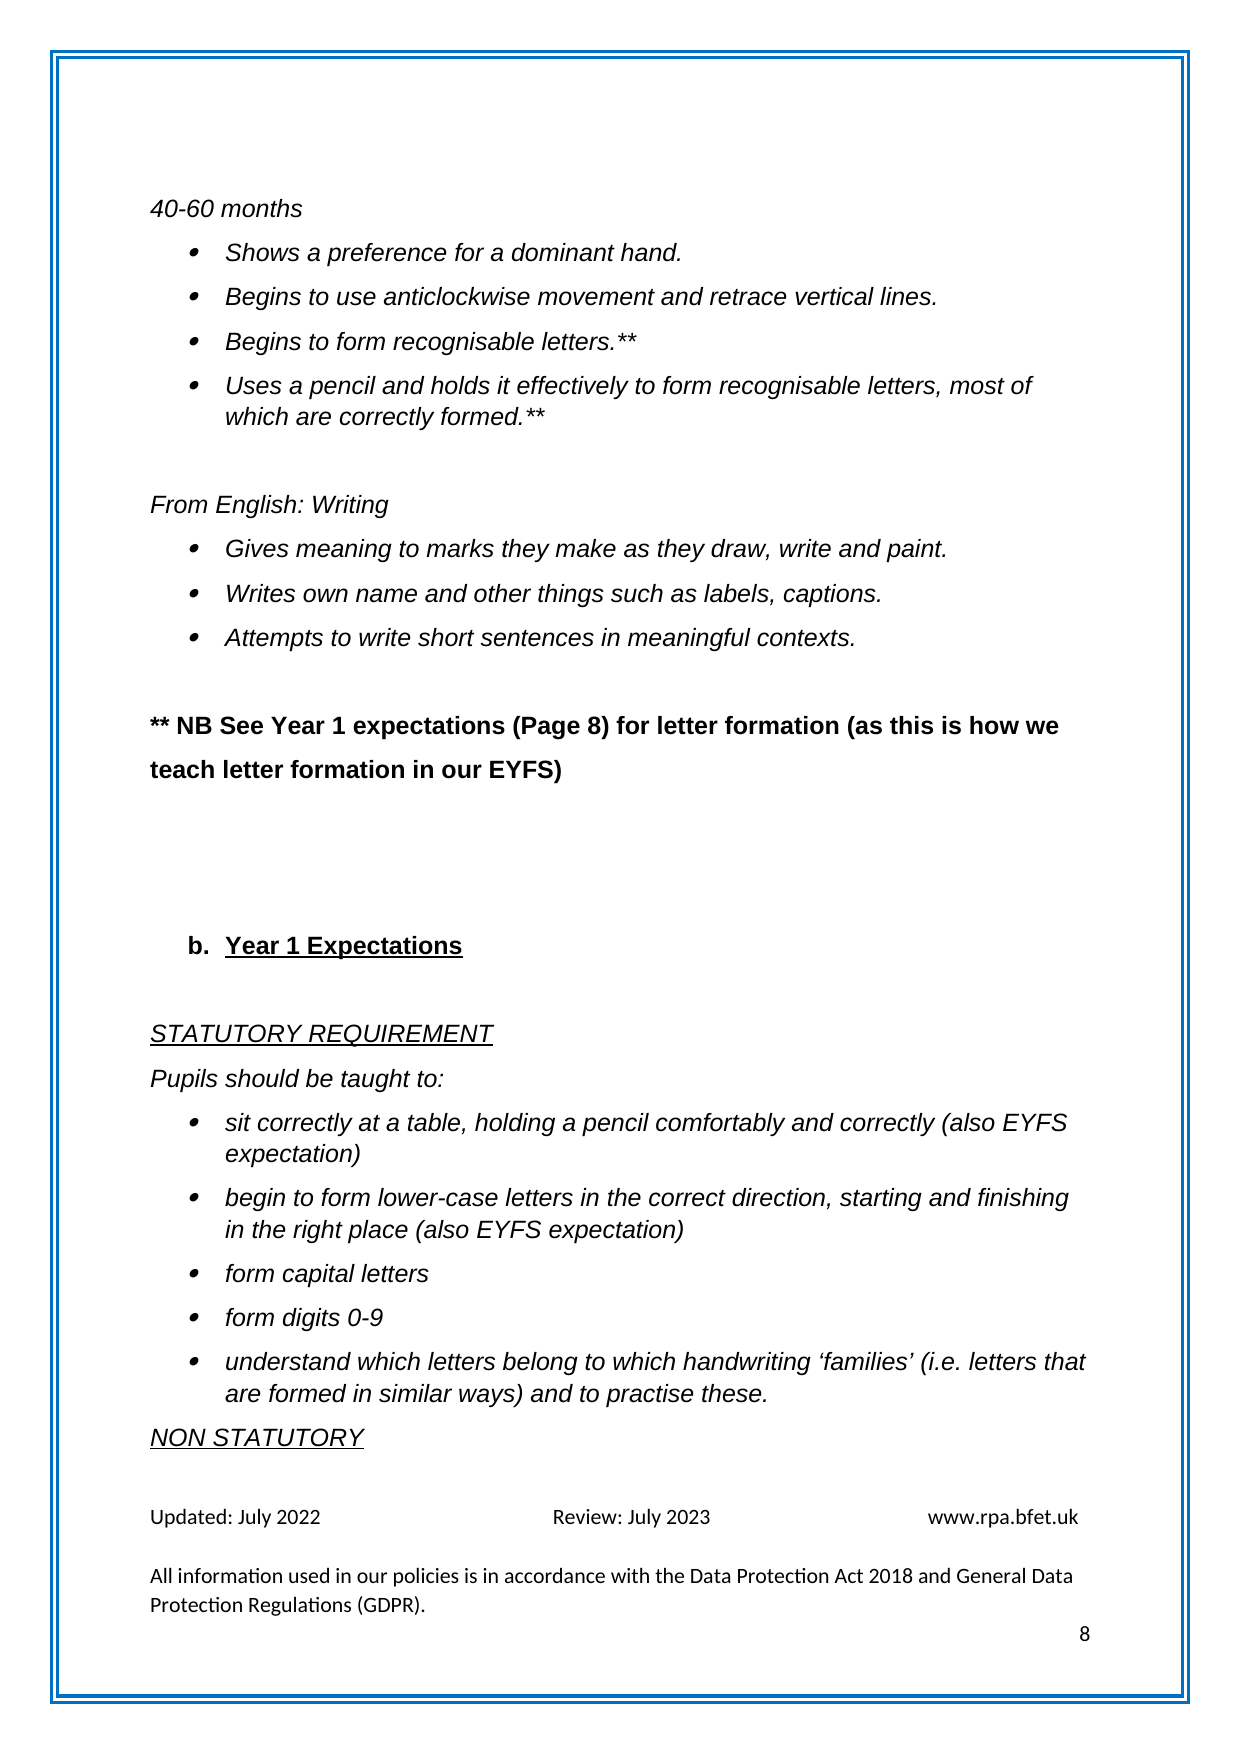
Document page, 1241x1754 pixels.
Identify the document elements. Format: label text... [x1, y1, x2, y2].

text teach letter formation in our EYFS) [150, 755, 1090, 784]
list sit correctly at a table, holding a pencil comfortably and correctly (also EYFS expectation) [187, 1108, 1090, 1168]
text NON STATUTORY [150, 1423, 1090, 1452]
list Uses a pencil and holds it effectively to form recognisable letters, most of which are correctly formed.** [187, 371, 1090, 431]
list Gives meaning to marks they make as they draw, write and paint. [187, 534, 1090, 563]
list begin to form lower-case letters in the correct direction, starting and finishing in the right place (also EYFS expectation) [187, 1183, 1090, 1244]
list Attempts to write short sentences in meaningful contexts. [187, 623, 1090, 652]
list form digits 0-9 [187, 1303, 1090, 1332]
list Shows a preference for a dominant hand. [187, 238, 1090, 267]
list Begins to form recognisable letters.** [187, 326, 1090, 355]
text STATUTORY REQUIREMENT [150, 1019, 1090, 1048]
list Writes own name and other things such as labels, captions. [187, 579, 1090, 607]
list form capital letters [187, 1259, 1090, 1288]
list Year 1 Expectations [187, 931, 1090, 960]
text ** NB See Year 1 expectations (Page 8) for letter formation (as this is how we [150, 711, 1090, 740]
list Begins to use anticlockwise movement and retrace vertical lines. [187, 282, 1090, 311]
list understand which letters belong to which handwriting ‘families’ (i.e. letters that are formed in similar ways) and to practise these. [187, 1347, 1090, 1408]
text 40-60 months [150, 194, 1090, 223]
text From English: Writing [150, 490, 1090, 519]
text Pupils should be taught to: [150, 1063, 1090, 1092]
